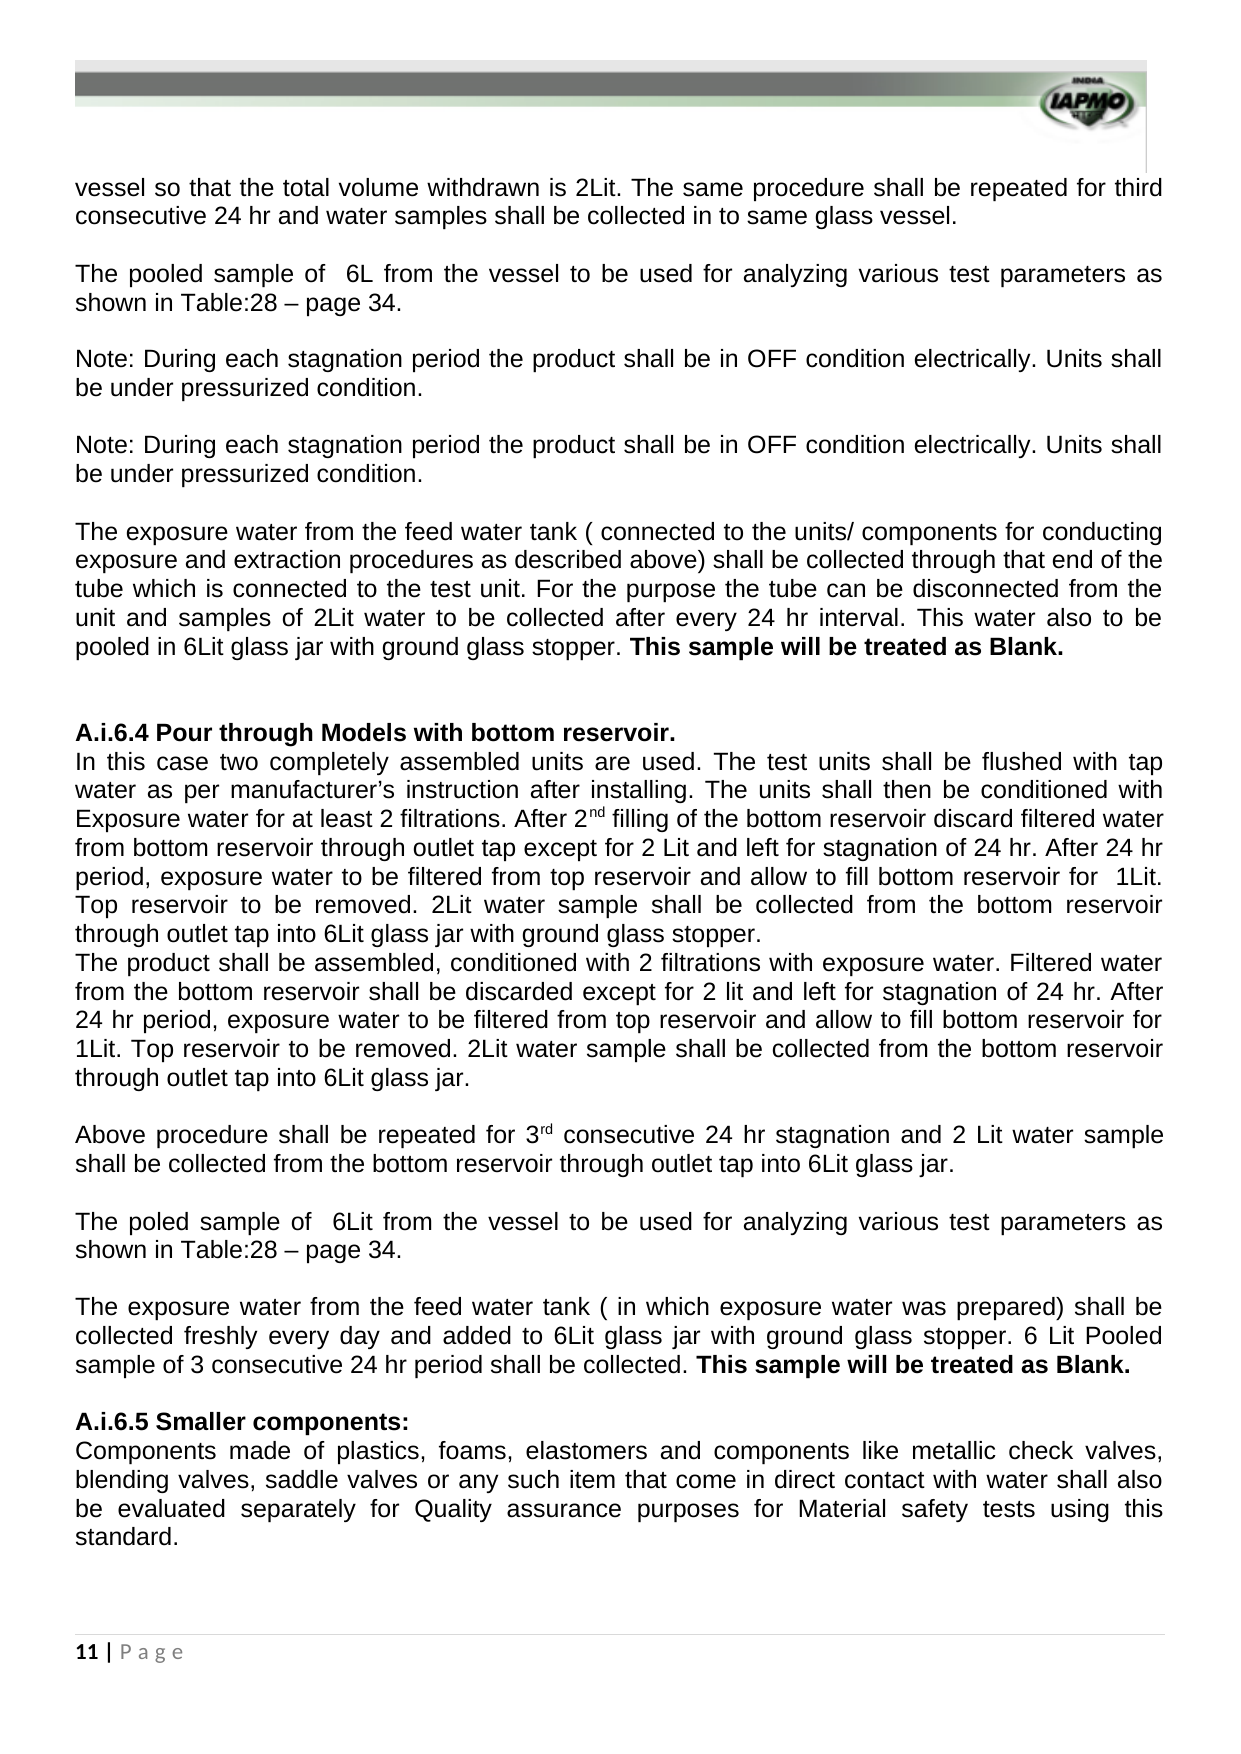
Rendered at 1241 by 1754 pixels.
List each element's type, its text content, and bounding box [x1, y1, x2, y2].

picture [75, 60, 1147, 173]
text The exposure water from the feed water tank ( in which exposure water was prepared) shall be collected freshly every day and added to 6Lit glass jar with ground glass stopper. 6 Lit Pooled sample of 3 consecutive 24 hr period shall be collected. This sample will be treated as Blank. [75, 1292, 1165, 1378]
text The exposure water from the feed water tank ( connected to the units/ components for conducting exposure and extraction procedures as described above) shall be collected through that end of the tube which is connected to the test unit. For the purpose the tube can be disconnected from the unit and samples of 2Lit water to be collected after every 24 hr interval. This water also to be pooled in 6Lit glass jar with ground glass stopper. This sample will be treated as Blank. [75, 517, 1165, 661]
text The product shall be assembled, conditioned with 2 filtrations with exposure water. Filtered water from the bottom reservoir shall be discarded except for 2 lit and left for stagnation of 24 hr. After 24 hr period, exposure water to be filtered from top reservoir and allow to fill bottom reservoir for 1Lit. Top reservoir to be removed. 2Lit water sample shall be collected from the bottom reservoir through outlet tap into 6Lit glass jar. [75, 948, 1165, 1092]
text In this case two completely assembled units are used. The test units shall be flushed with tap water as per manufacturer’s instruction after installing. The units shall then be conditioned with Exposure water for at least 2 filtrations. After 2nd filling of the bottom reservoir discard filtered water from bottom reservoir through outlet tap except for 2 Lit and left for stagnation of 24 hr. After 24 hr period, exposure water to be filtered from top reservoir and allow to fill bottom reservoir for 1Lit. Top reservoir to be removed. 2Lit water sample shall be collected from the bottom reservoir through outlet tap into 6Lit glass jar with ground glass stopper. [75, 747, 1165, 948]
text Note: During each stagnation period the product shall be in OFF condition electrically. Units shall be under pressurized condition. [75, 344, 1165, 402]
text A.i.6.5 Smaller components: [75, 1407, 1165, 1436]
text Above procedure shall be repeated for 3rd consecutive 24 hr stagnation and 2 Lit water sample shall be collected from the bottom reservoir through outlet tap into 6Lit glass jar. [75, 1121, 1165, 1178]
text The pooled sample of 6L from the vessel to be used for analyzing various test parameters as shown in Table:28 – page 34. [75, 259, 1165, 316]
text Components made of plastics, foams, elastomers and components like metallic check valves, blending valves, saddle valves or any such item that come in direct contact with water shall also be evaluated separately for Quality assurance purposes for Material safety tests using this standard. [75, 1436, 1165, 1551]
text The poled sample of 6Lit from the vessel to be used for analyzing various test parameters as shown in Table:28 – page 34. [75, 1207, 1165, 1264]
text A.i.6.4 Pour through Models with bottom reservoir. [75, 718, 1165, 747]
text Note: During each stagnation period the product shall be in OFF condition electrically. Units shall be under pressurized condition. [75, 431, 1165, 488]
